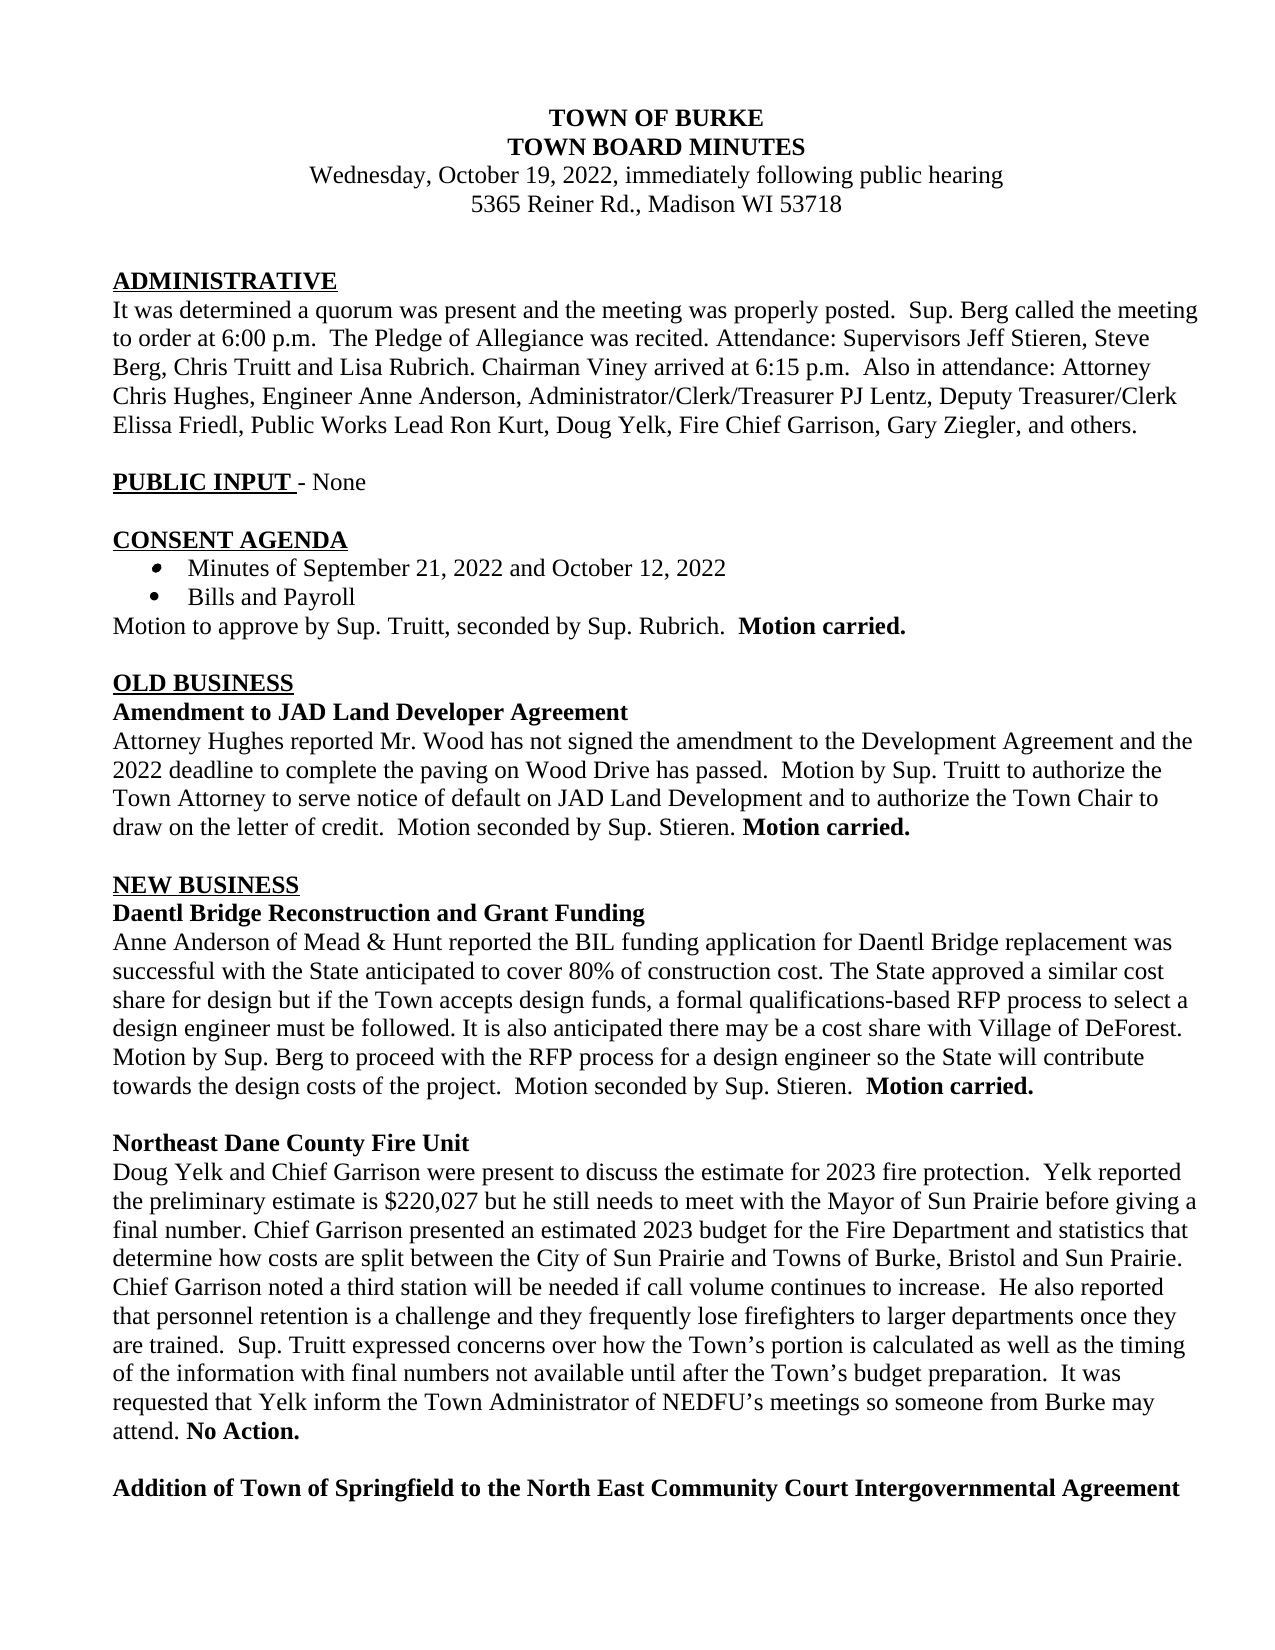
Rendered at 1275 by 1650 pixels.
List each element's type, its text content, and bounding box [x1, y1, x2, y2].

text ADMINISTRATIVE [112, 266, 1200, 295]
text Wednesday, October 19, 2022, immediately following public hearing [112, 161, 1200, 189]
text OLD BUSINESS [112, 668, 1200, 697]
text TOWN BOARD MINUTES [112, 132, 1200, 161]
text It was determined a quorum was present and the meeting was properly posted. Sup. Berg called the meeting to order at 6:00 p.m. The Pledge of Allegiance was recited. Attendance: Supervisors Jeff Stieren, Steve Berg, Chris Truitt and Lisa Rubrich. Chairman Viney arrived at 6:15 p.m. Also in attendance: Attorney Chris Hughes, Engineer Anne Anderson, Administrator/Clerk/Treasurer PJ Lentz, Deputy Treasurer/Clerk Elissa Friedl, Public Works Lead Ron Kurt, Doug Yelk, Fire Chief Garrison, Gary Ziegler, and others. [112, 295, 1200, 438]
list Motion to approve by Sup. Truitt, seconded by Sup. Rubrich. Motion carried. [112, 611, 1200, 640]
text Addition of Town of Springfield to the North East Community Court Intergovernmental Agreement [112, 1473, 1200, 1502]
list Minutes of September 21, 2022 and October 12, 2022 [150, 553, 1200, 582]
list Bills and Payroll [150, 582, 1200, 611]
text Anne Anderson of Mead & Hunt reported the BIL funding application for Daentl Bridge replacement was successful with the State anticipated to cover 80% of construction cost. The State approved a similar cost share for design but if the Town accepts design funds, a formal qualifications-based RFP process to select a design engineer must be followed. It is also anticipated there may be a cost share with Village of DeForest. Motion by Sup. Berg to proceed with the RFP process for a design engineer so the State will contribute towards the design costs of the project. Motion seconded by Sup. Stieren. Motion carried. [112, 927, 1200, 1100]
text TOWN OF BURKE [112, 103, 1200, 132]
text 5365 Reiner Rd., Madison WI 53718 [112, 189, 1200, 218]
text CONSENT AGENDA [112, 525, 1200, 553]
text Daentl Bridge Reconstruction and Grant Funding [112, 898, 1200, 927]
text NEW BUSINESS [112, 870, 1200, 898]
text PUBLIC INPUT - None [112, 467, 1200, 496]
text Northeast Dane County Fire Unit [112, 1128, 1200, 1157]
text Amendment to JAD Land Developer Agreement [112, 697, 1200, 726]
text Attorney Hughes reported Mr. Wood has not signed the amendment to the Development Agreement and the 2022 deadline to complete the paving on Wood Drive has passed. Motion by Sup. Truitt to authorize the Town Attorney to serve notice of default on JAD Land Development and to authorize the Town Chair to draw on the letter of credit. Motion seconded by Sup. Stieren. Motion carried. [112, 726, 1200, 841]
text Doug Yelk and Chief Garrison were present to discuss the estimate for 2023 fire protection. Yelk reported the preliminary estimate is $220,027 but he still needs to meet with the Mayor of Sun Prairie before giving a final number. Chief Garrison presented an estimated 2023 budget for the Fire Department and statistics that determine how costs are split between the City of Sun Prairie and Towns of Burke, Bristol and Sun Prairie. Chief Garrison noted a third station will be needed if call volume continues to increase. He also reported that personnel retention is a challenge and they frequently lose firefighters to larger departments once they are trained. Sup. Truitt expressed concerns over how the Town’s portion is calculated as well as the timing of the information with final numbers not available until after the Town’s budget preparation. It was requested that Yelk inform the Town Administrator of NEDFU’s meetings so someone from Burke may attend. No Action. [112, 1157, 1200, 1445]
